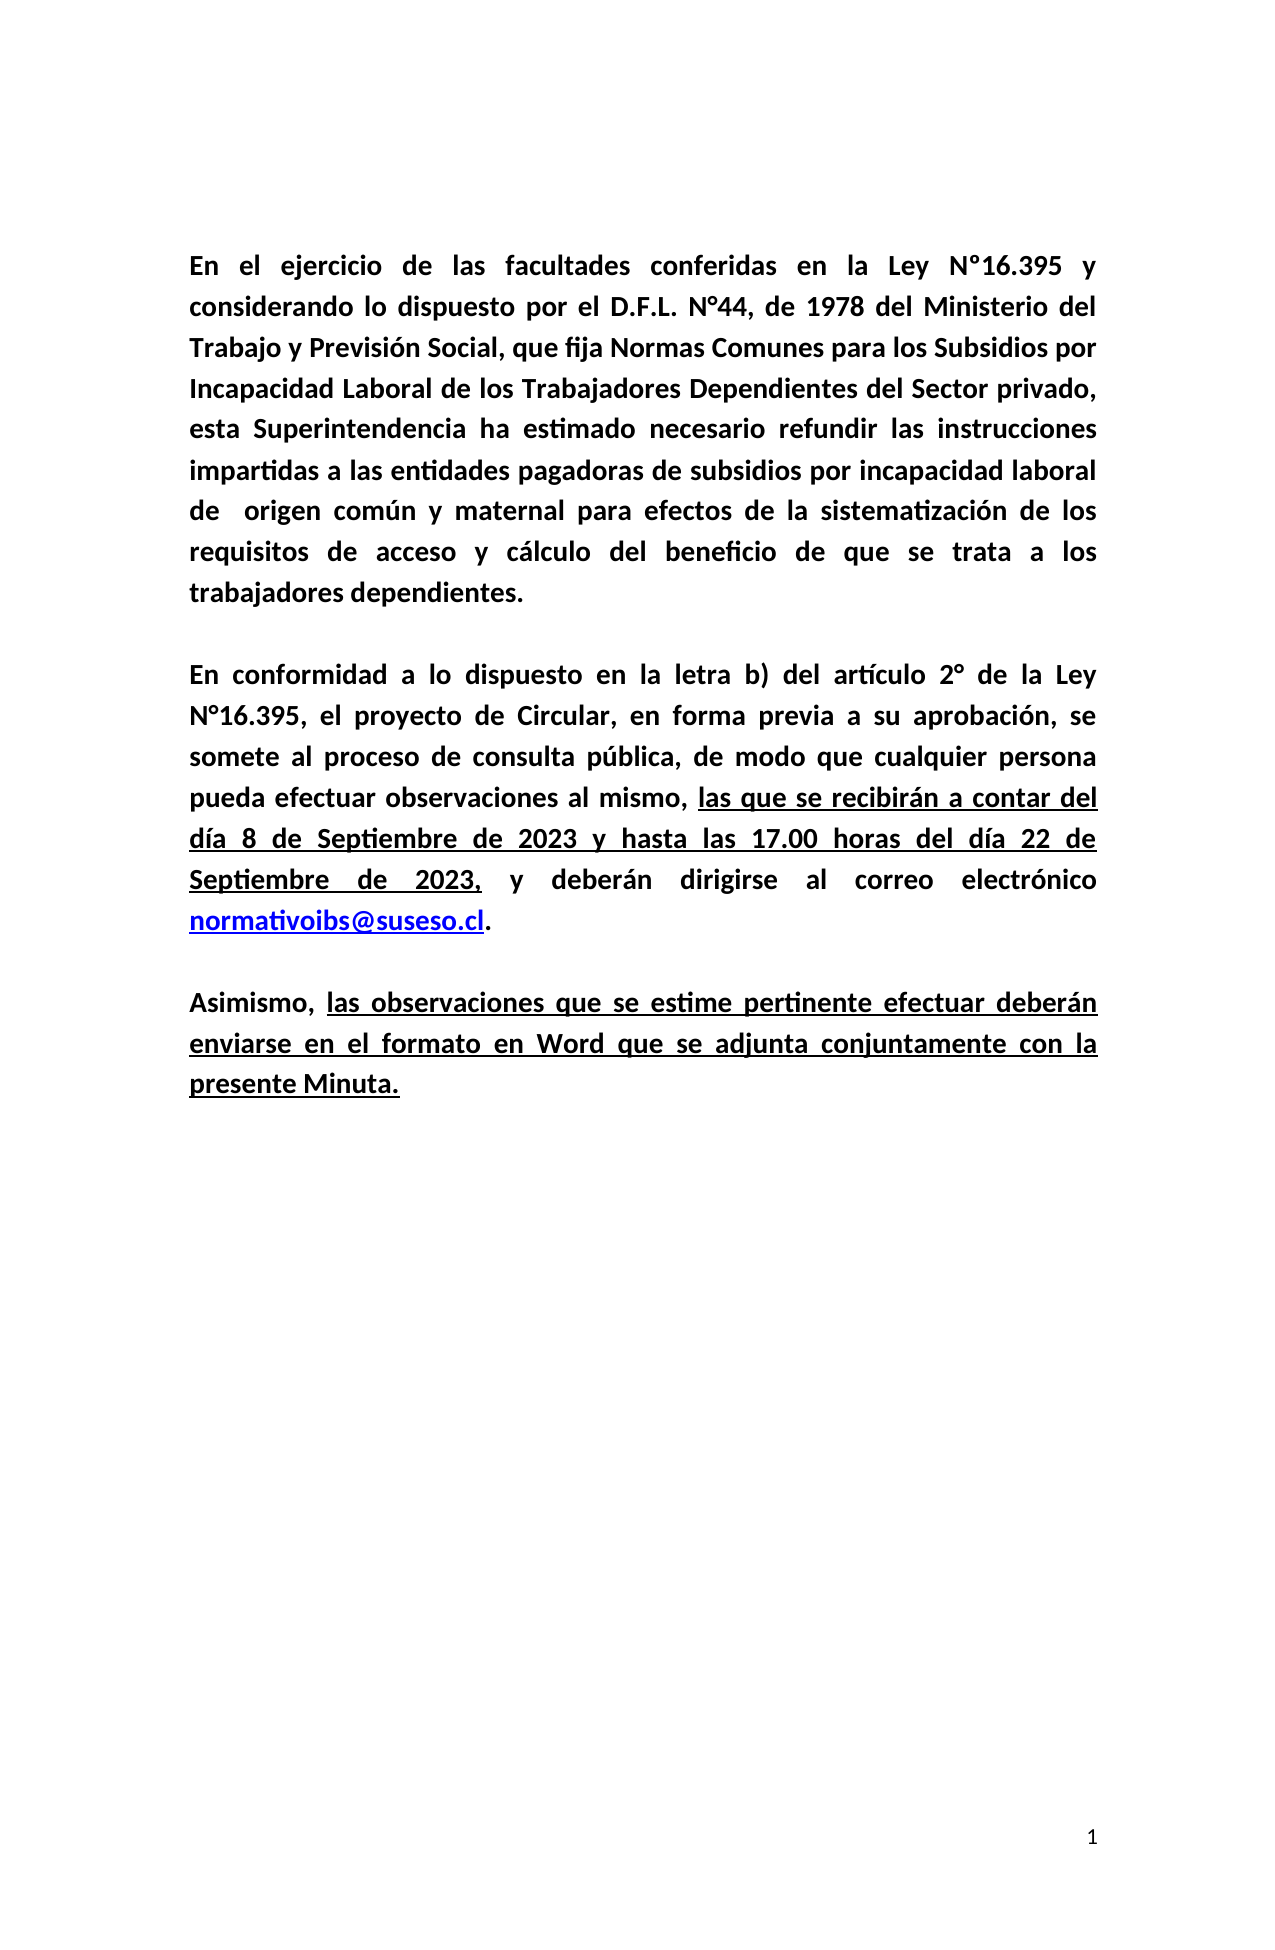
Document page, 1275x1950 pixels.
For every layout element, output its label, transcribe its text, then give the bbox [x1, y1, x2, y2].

text Asimismo, las observaciones que se estime pertinente efectuar deberán enviarse en el formato en Word que se adjunta conjuntamente con la presente Minuta. [189, 1057, 1098, 1101]
text En el ejercicio de las facultades conferidas en la Ley Nº16.395 y considerando lo dispuesto por el D.F.L. N°44, de 1978 del Ministerio del Trabajo y Previsión Social, que fija Normas Comunes para los Subsidios por Incapacidad Laboral de los Trabajadores Dependientes del Sector privado, esta Superintendencia ha estimado necesario refundir las instrucciones impartidas a las entidades pagadoras de subsidios por incapacidad laboral de origen común y maternal para efectos de la sistematización de los requisitos de acceso y cálculo del beneficio de que se trata a los trabajadores dependientes. [189, 247, 1098, 610]
text En conformidad a lo dispuesto en la letra b) del artículo 2° de la Ley N°16.395, el proyecto de Circular, en forma previa a su aprobación, se somete al proceso de consulta pública, de modo que cualquier persona pueda efectuar observaciones al mismo, las que se recibirán a contar del día 8 de Septiembre de 2023 y hasta las 17.00 horas del día 22 de Septiembre de 2023, y deberán dirigirse al correo electrónico normativoibs@suseso.cl. [189, 656, 1098, 937]
text Asimismo, las observaciones que se estime pertinente efectuar deberán enviarse en el formato en Word que se adjunta conjuntamente con la presente Minuta. [189, 984, 1098, 1055]
